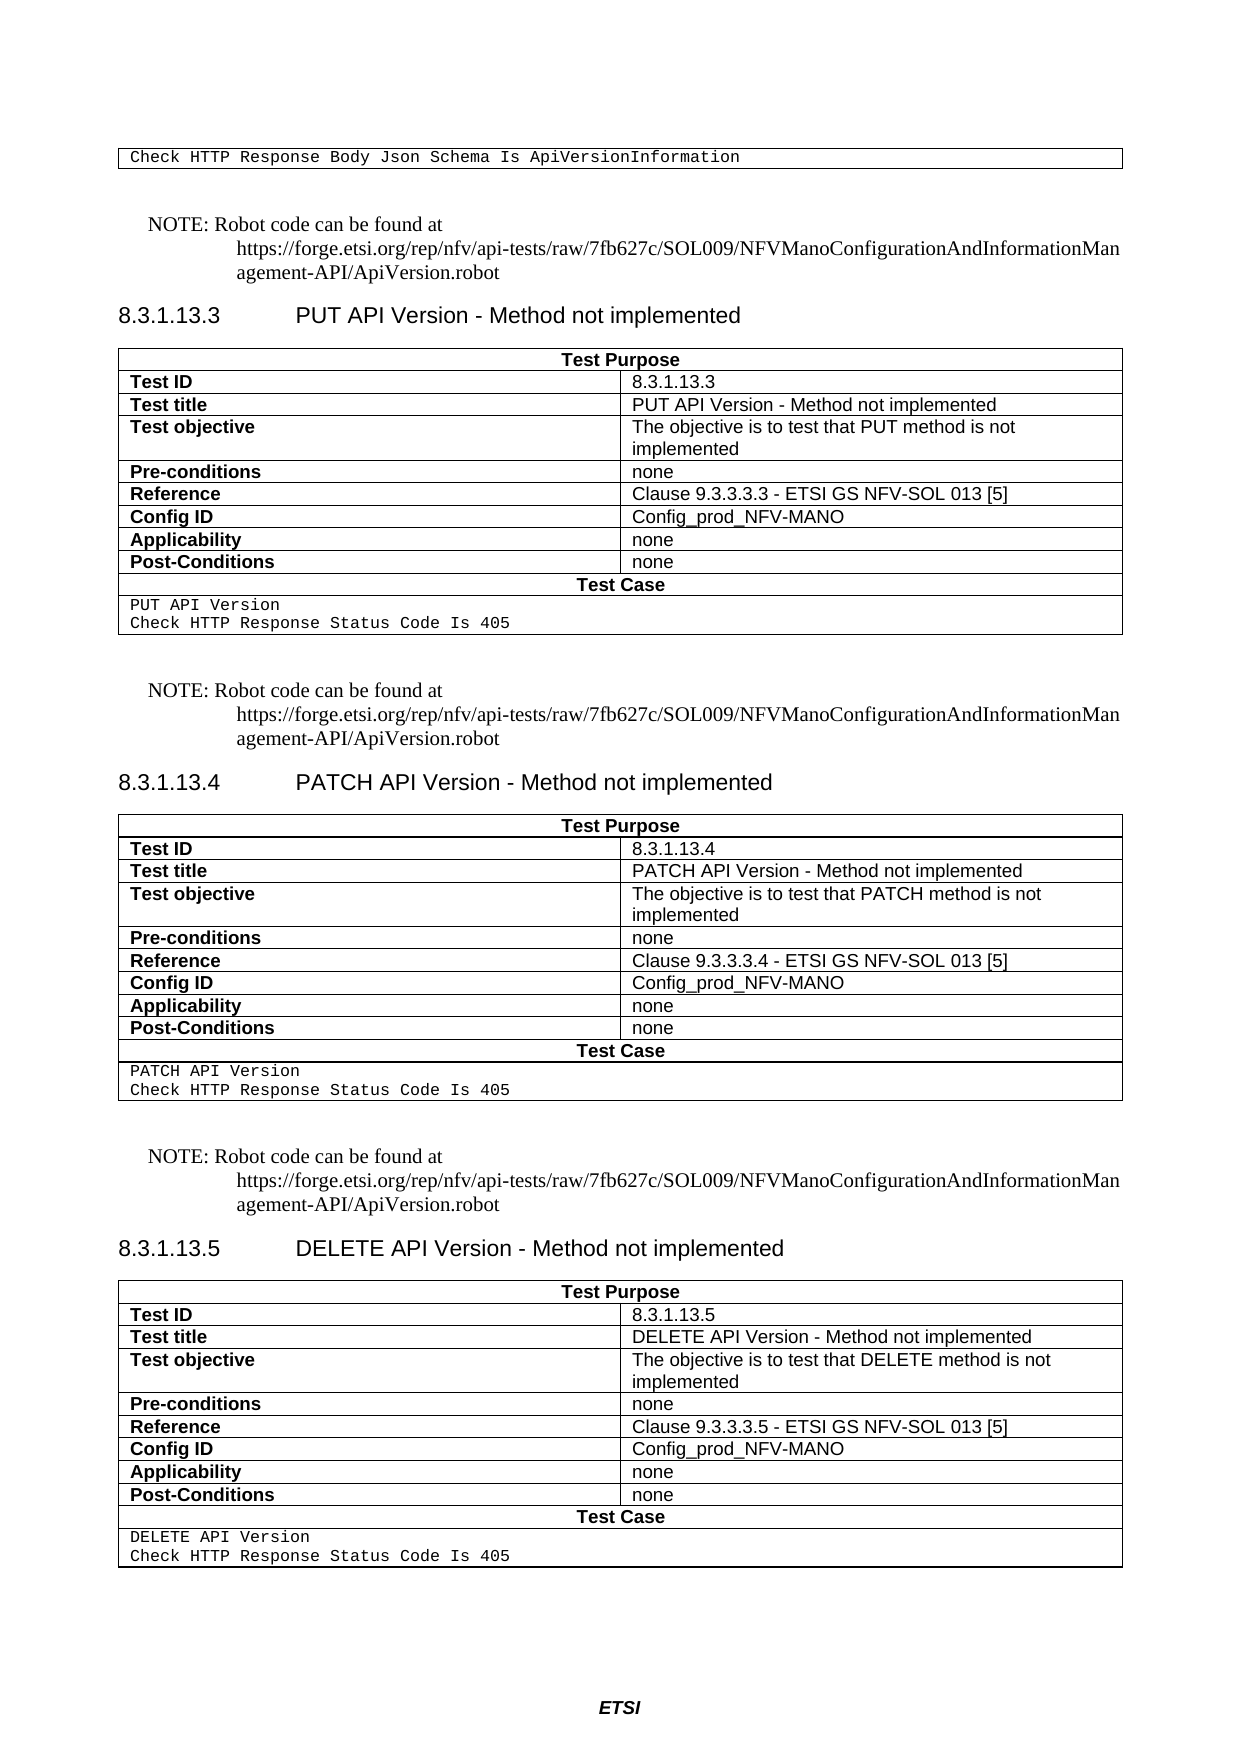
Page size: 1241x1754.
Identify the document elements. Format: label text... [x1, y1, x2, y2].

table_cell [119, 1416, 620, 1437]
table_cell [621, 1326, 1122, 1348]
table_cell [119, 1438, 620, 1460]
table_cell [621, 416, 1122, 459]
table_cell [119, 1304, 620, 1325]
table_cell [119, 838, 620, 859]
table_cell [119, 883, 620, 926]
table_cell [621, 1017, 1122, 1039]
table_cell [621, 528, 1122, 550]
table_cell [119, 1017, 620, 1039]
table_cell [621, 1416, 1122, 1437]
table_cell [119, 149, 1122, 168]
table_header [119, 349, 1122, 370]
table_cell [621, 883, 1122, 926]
subtitle 8.3.1.13.3 PUT API Version - Method not implemented [118, 302, 1122, 329]
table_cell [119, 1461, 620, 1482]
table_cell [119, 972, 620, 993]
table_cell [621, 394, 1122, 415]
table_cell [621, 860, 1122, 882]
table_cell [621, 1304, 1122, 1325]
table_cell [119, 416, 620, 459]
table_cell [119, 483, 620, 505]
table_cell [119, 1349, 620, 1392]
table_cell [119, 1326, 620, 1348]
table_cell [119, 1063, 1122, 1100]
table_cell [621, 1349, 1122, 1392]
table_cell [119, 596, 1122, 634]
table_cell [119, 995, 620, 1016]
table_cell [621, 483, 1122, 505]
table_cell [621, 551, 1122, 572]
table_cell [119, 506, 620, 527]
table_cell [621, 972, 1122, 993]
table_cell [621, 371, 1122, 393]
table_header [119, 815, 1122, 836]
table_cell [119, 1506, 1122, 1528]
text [148, 211, 1122, 284]
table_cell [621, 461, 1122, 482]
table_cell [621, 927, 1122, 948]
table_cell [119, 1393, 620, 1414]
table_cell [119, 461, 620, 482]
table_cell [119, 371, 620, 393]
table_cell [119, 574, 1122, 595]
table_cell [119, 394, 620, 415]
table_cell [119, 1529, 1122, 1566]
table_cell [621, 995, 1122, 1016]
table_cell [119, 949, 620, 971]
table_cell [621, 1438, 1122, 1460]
subtitle 8.3.1.13.5 DELETE API Version - Method not implemented [118, 1235, 1122, 1261]
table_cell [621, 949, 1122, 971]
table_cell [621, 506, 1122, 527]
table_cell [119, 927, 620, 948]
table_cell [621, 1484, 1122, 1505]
subtitle 8.3.1.13.4 PATCH API Version - Method not implemented [118, 769, 1122, 795]
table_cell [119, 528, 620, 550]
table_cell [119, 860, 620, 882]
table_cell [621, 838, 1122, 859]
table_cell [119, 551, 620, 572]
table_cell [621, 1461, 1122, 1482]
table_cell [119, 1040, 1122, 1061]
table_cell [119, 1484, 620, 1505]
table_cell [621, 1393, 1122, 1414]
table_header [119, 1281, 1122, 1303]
